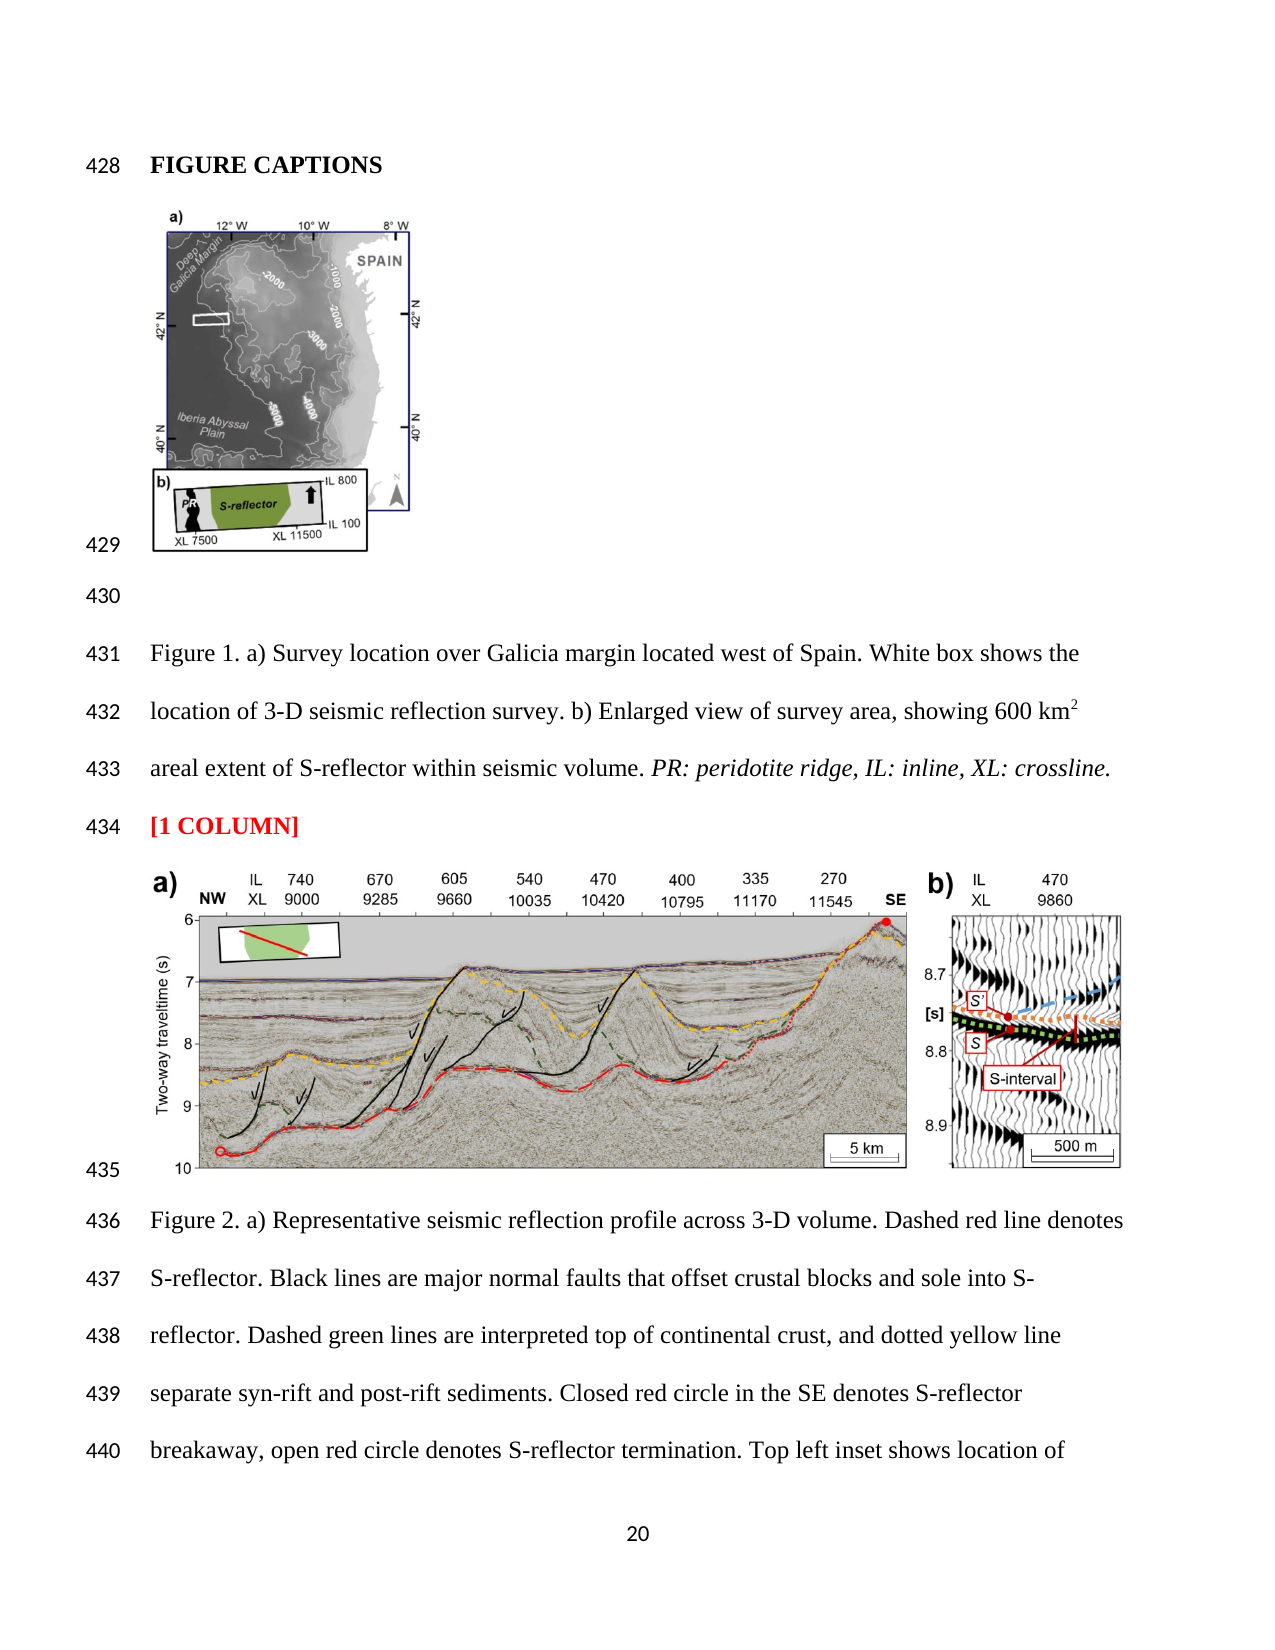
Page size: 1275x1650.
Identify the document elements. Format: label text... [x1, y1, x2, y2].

text Figure 1. a) Survey location over Galicia margin located west of Spain. White box shows the location of 3-D seismic reflection survey. b) Enlarged view of survey area, showing 600 km2 areal extent of S-reflector within seismic volume. PR: peridotite ridge, IL: inline, XL: crossline. [1 COLUMN] [150, 638, 1125, 839]
picture [150, 868, 1124, 1177]
text FIGURE CAPTIONS [150, 150, 1125, 179]
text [150, 1205, 1125, 1464]
picture [150, 207, 421, 553]
